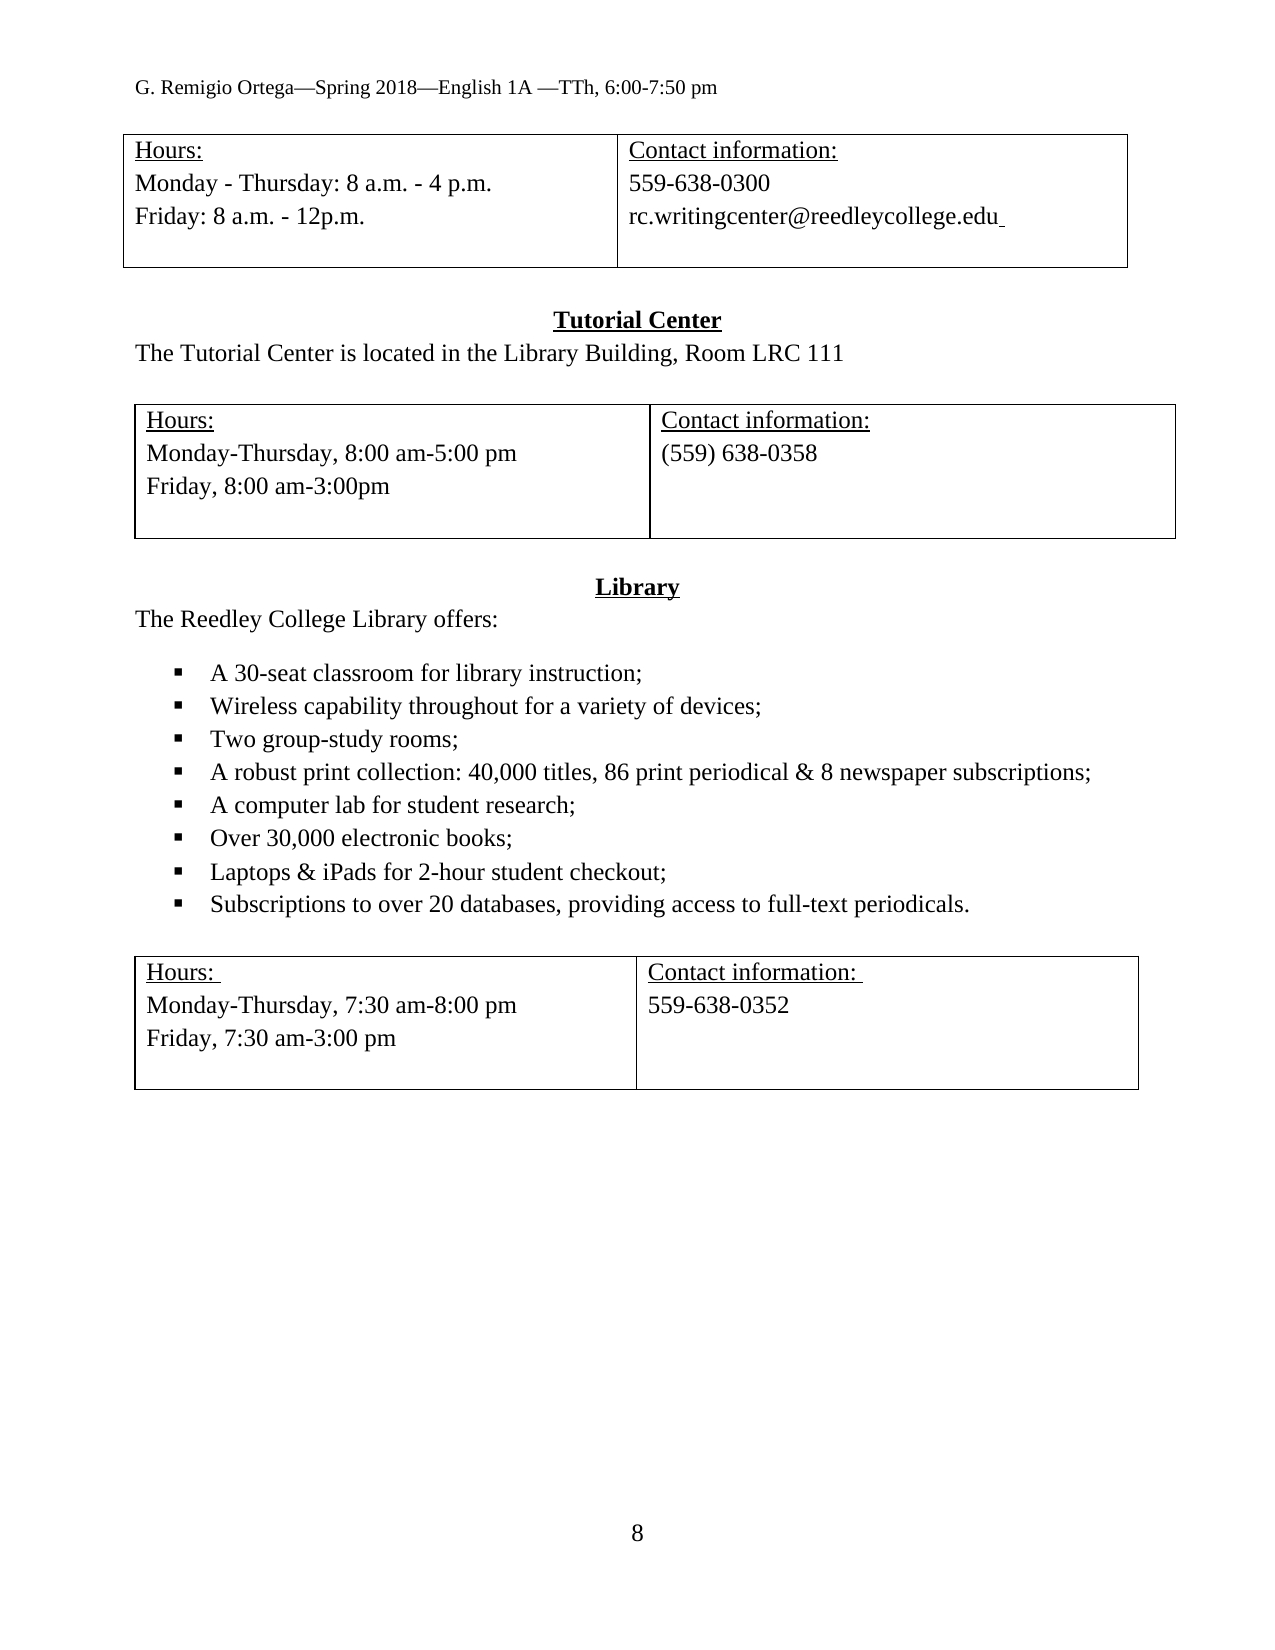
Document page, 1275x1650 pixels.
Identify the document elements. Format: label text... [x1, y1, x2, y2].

text Tutorial Center [135, 305, 1140, 334]
text Library [135, 572, 1140, 600]
list A computer lab for student research; [172, 791, 1140, 819]
text The Reedley College Library offers: [135, 604, 1140, 633]
list A 30-seat classroom for library instruction; [172, 658, 1140, 687]
list Over 30,000 electronic books; [172, 823, 1140, 852]
table_header Contact information: 559-638-0300 rc.writingcenter@reedleycollege.edu [618, 135, 1127, 267]
table_header Contact information: 559-638-0352 [637, 957, 1138, 1089]
table_header Hours: Monday-Thursday, 7:30 am-8:00 pm Friday, 7:30 am-3:00 pm [136, 957, 636, 1089]
text The Tutorial Center is located in the Library Building, Room LRC 111 [135, 338, 1140, 367]
list A robust print collection: 40,000 titles, 86 print periodical & 8 newspaper subscriptions; [172, 757, 1140, 786]
list Wireless capability throughout for a variety of devices; [172, 691, 1140, 720]
table_header Hours: Monday-Thursday, 8:00 am-5:00 pm Friday, 8:00 am-3:00pm [136, 405, 649, 537]
table_header Hours: Monday - Thursday: 8 a.m. - 4 p.m. Friday: 8 a.m. - 12p.m. [124, 135, 617, 267]
table_header Contact information: (559) 638-0358 [651, 405, 1175, 537]
list Laptops & iPads for 2-hour student checkout; [172, 857, 1140, 885]
list Two group-study rooms; [172, 724, 1140, 753]
list Subscriptions to over 20 databases, providing access to full-text periodicals. [172, 889, 1140, 918]
